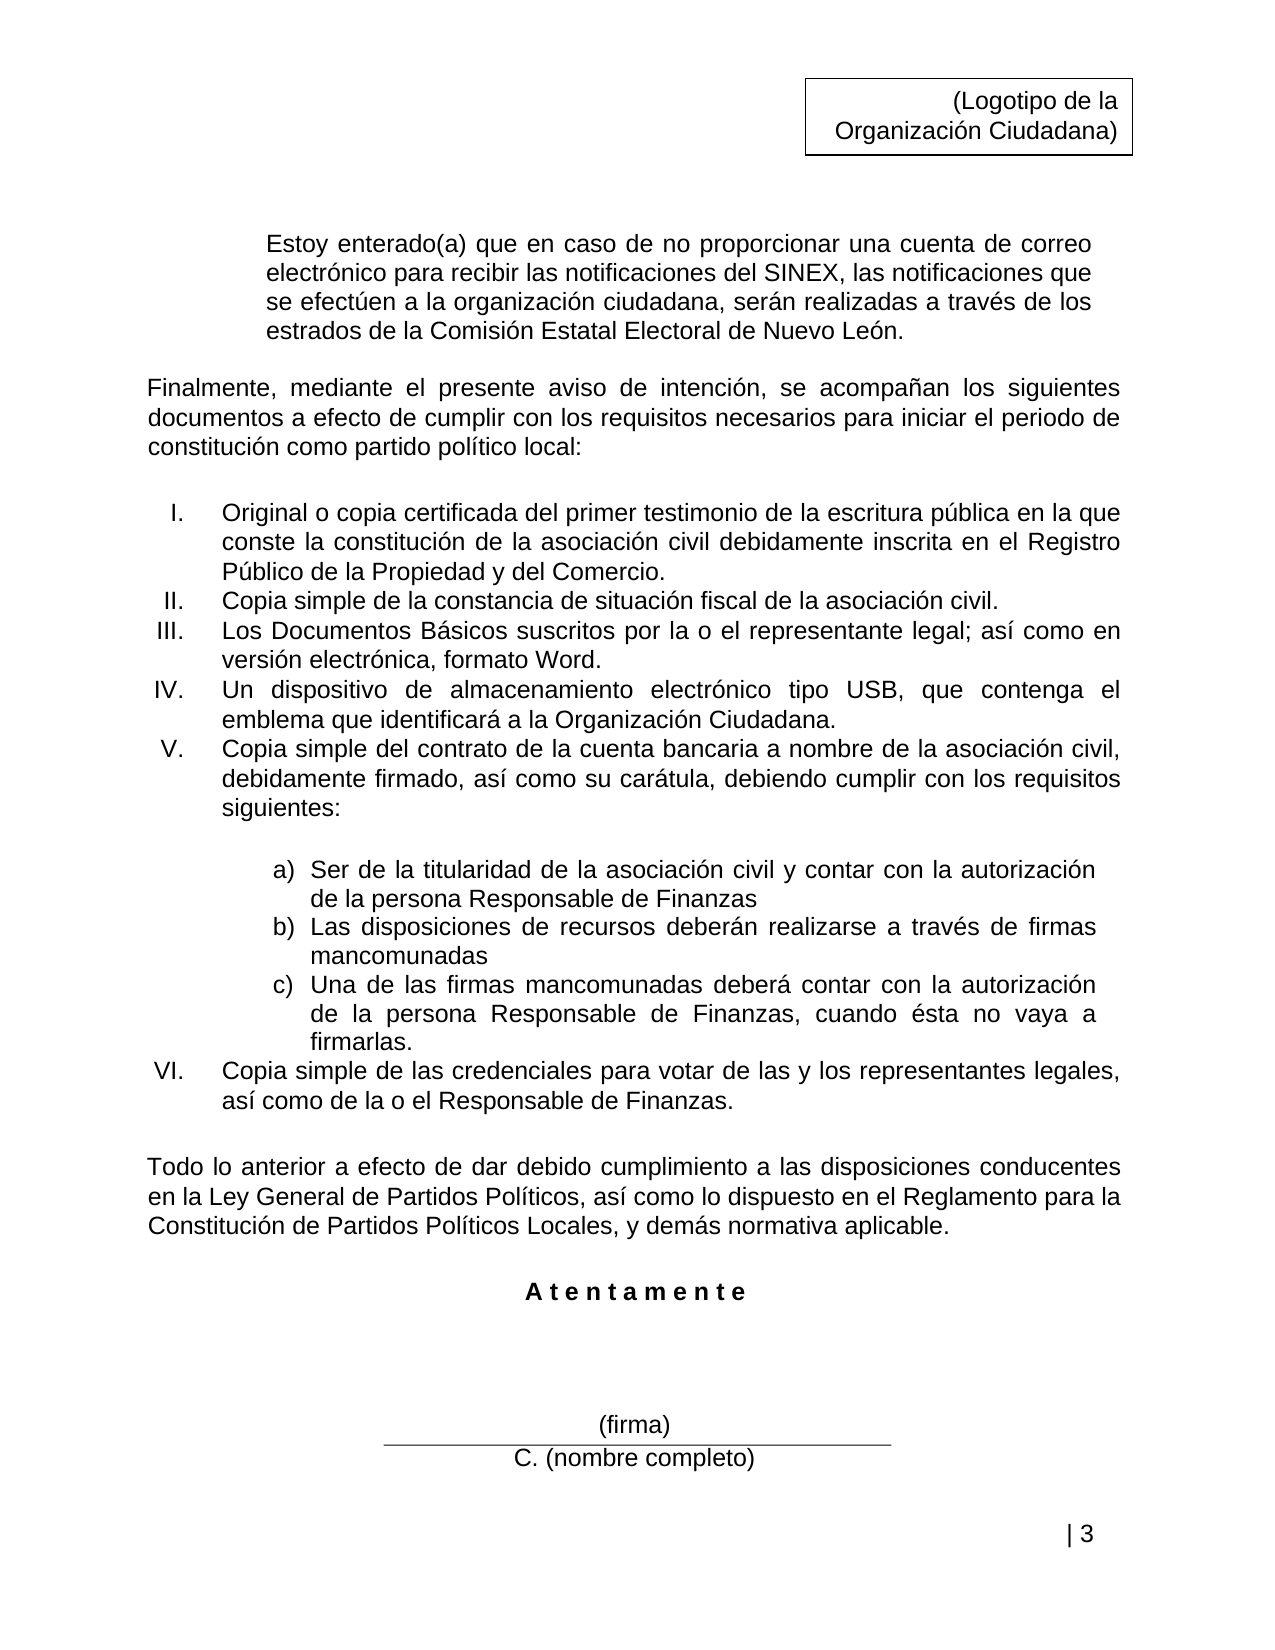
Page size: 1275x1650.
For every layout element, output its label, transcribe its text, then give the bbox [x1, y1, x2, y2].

text (firma) [147, 1409, 1122, 1438]
text A t e n t a m e n t e [148, 1277, 1122, 1306]
list Las disposiciones de recursos deberán realizarse a través de firmas mancomunadas [273, 912, 1098, 970]
text C. (nombre completo) [147, 1443, 1122, 1472]
list Un dispositivo de almacenamiento electrónico tipo USB, que contenga el emblema que identificará a la Organización Ciudadana. [184, 675, 1122, 733]
text Finalmente, mediante el presente aviso de intención, se acompañan los siguientes documentos a efecto de cumplir con los requisitos necesarios para iniciar el periodo de constitución como partido político local: [147, 373, 1122, 461]
text Todo lo anterior a efecto de dar debido cumplimiento a las disposiciones conducentes en la Ley General de Partidos Políticos, así como lo dispuesto en el Reglamento para la Constitución de Partidos Políticos Locales, y demás normativa aplicable. [147, 1152, 1122, 1240]
list Una de las firmas mancomunadas deberá contar con la autorización de la persona Responsable de Finanzas, cuando ésta no vaya a firmarlas. [273, 970, 1098, 1056]
list Copia simple de las credenciales para votar de las y los representantes legales, así como de la o el Responsable de Finanzas. [184, 1056, 1122, 1114]
list Ser de la titularidad de la asociación civil y contar con la autorización de la persona Responsable de Finanzas [273, 855, 1098, 912]
list Los Documentos Básicos suscritos por la o el representante legal; así como en versión electrónica, formato Word. [184, 616, 1122, 674]
list Original o copia certificada del primer testimonio de la escritura pública en la que conste la constitución de la asociación civil debidamente inscrita en el Registro Público de la Propiedad y del Comercio. [184, 498, 1122, 586]
list Copia simple de la constancia de situación fiscal de la asociación civil. [184, 586, 1122, 615]
list Copia simple del contrato de la cuenta bancaria a nombre de la asociación civil, debidamente firmado, así como su carátula, debiendo cumplir con los requisitos siguientes: [184, 734, 1122, 822]
list Estoy enterado(a) que en caso de no proporcionar una cuenta de correo electrónico para recibir las notificaciones del SINEX, las notificaciones que se efectúen a la organización ciudadana, serán realizadas a través de los estrados de la Comisión Estatal Electoral de Nuevo León. [266, 229, 1093, 344]
